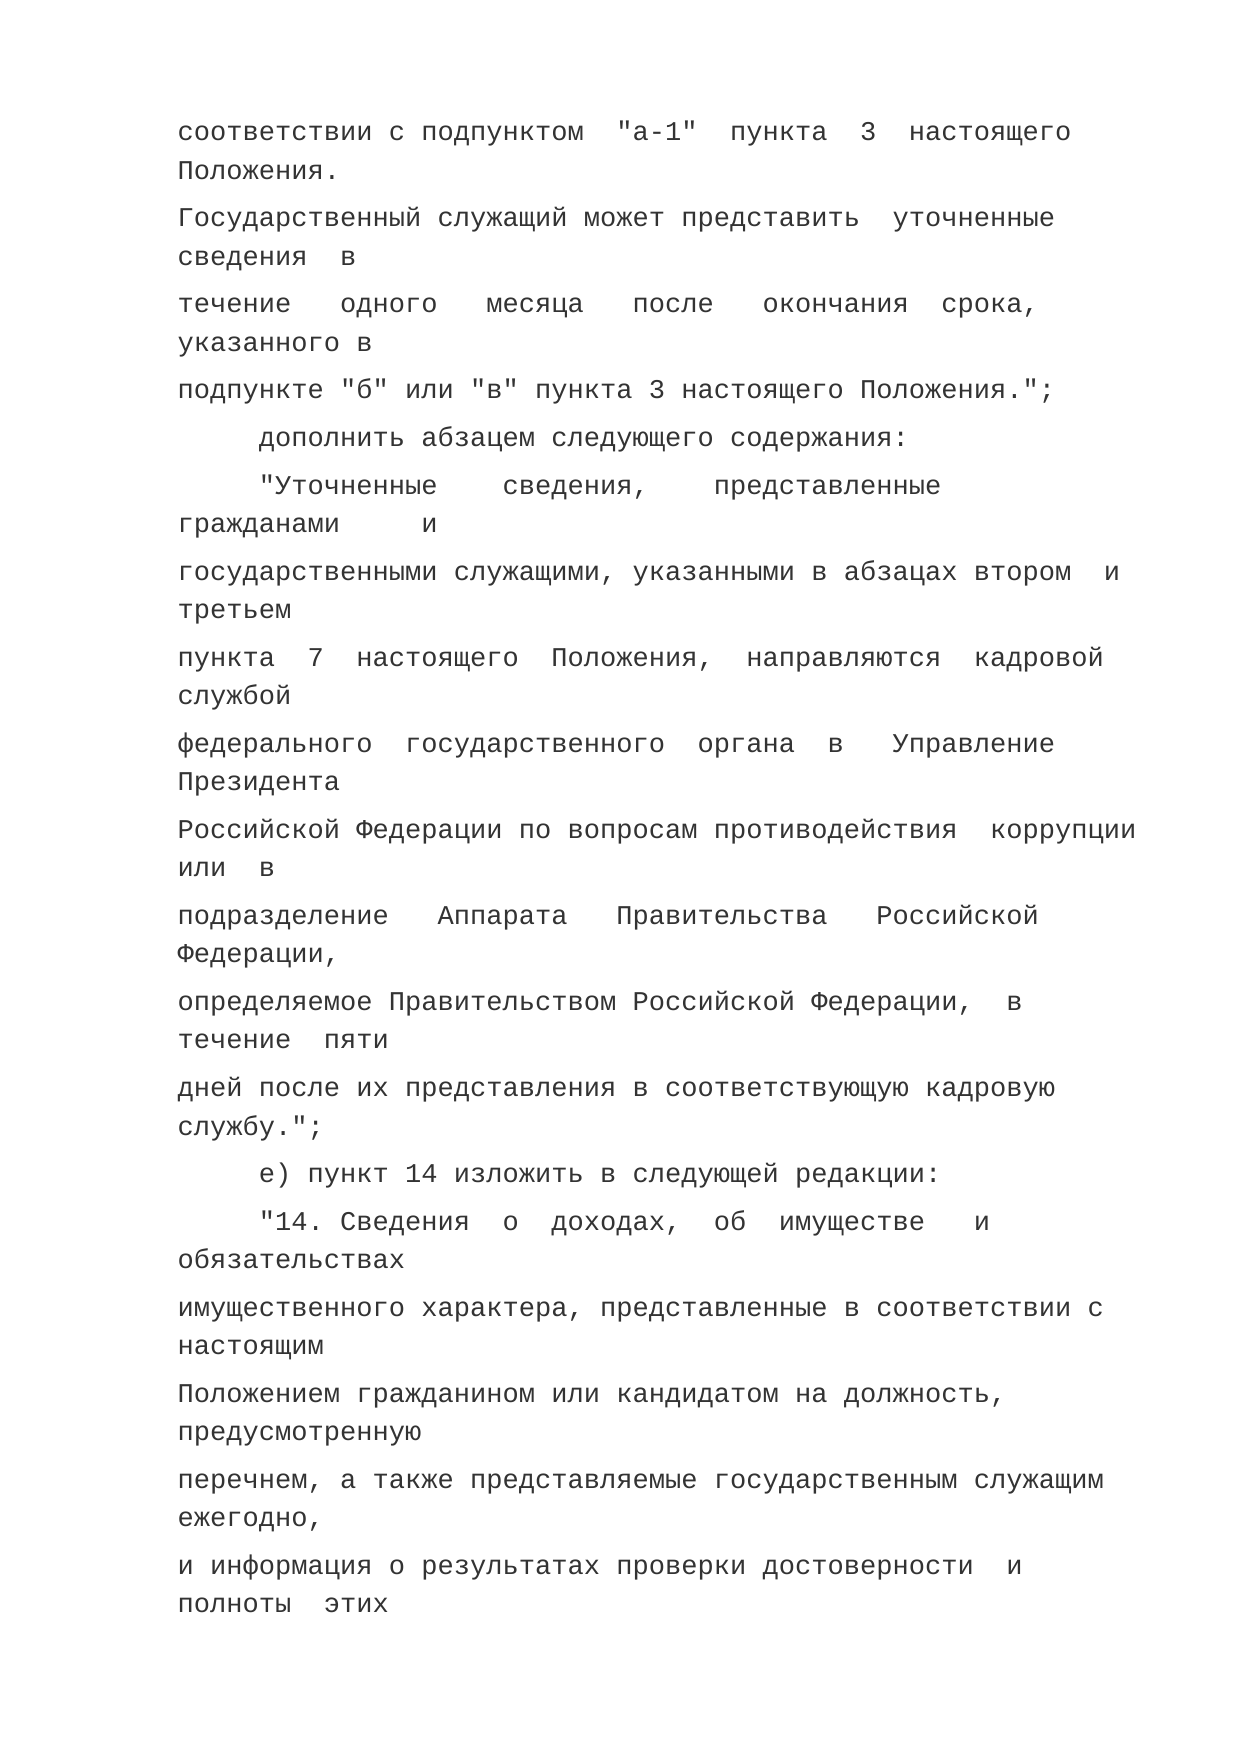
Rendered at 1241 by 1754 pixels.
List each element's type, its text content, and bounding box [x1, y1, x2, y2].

text дополнить абзацем следующего содержания: [177, 424, 1152, 455]
text е) пункт 14 изложить в следующей редакции: [177, 1160, 1152, 1191]
text Положением гражданином или кандидатом на должность, предусмотренную [177, 1380, 1152, 1449]
text "Уточненные сведения, представленные гражданами и [177, 472, 1152, 541]
text подразделение Аппарата Правительства Российской Федерации, [177, 902, 1152, 971]
text определяемое Правительством Российской Федерации, в течение пяти [177, 988, 1152, 1057]
text дней после их представления в соответствующую кадровую службу."; [177, 1074, 1152, 1143]
text пункта 7 настоящего Положения, направляются кадровой службой [177, 644, 1152, 713]
text Государственный служащий может представить уточненные сведения в [177, 204, 1152, 273]
text Российской Федерации по вопросам противодействия коррупции или в [177, 816, 1152, 885]
text соответствии с подпунктом "а-1" пункта 3 настоящего Положения. [177, 118, 1152, 187]
text "14. Сведения о доходах, об имуществе и обязательствах [177, 1208, 1152, 1277]
text перечнем, а также представляемые государственным служащим ежегодно, [177, 1466, 1152, 1535]
text имущественного характера, представленные в соответствии с настоящим [177, 1294, 1152, 1363]
text и информация о результатах проверки достоверности и полноты этих [177, 1552, 1152, 1621]
text государственными служащими, указанными в абзацах втором и третьем [177, 558, 1152, 627]
text федерального государственного органа в Управление Президента [177, 730, 1152, 799]
text течение одного месяца после окончания срока, указанного в [177, 290, 1152, 359]
text подпункте "б" или "в" пункта 3 настоящего Положения."; [177, 376, 1152, 407]
